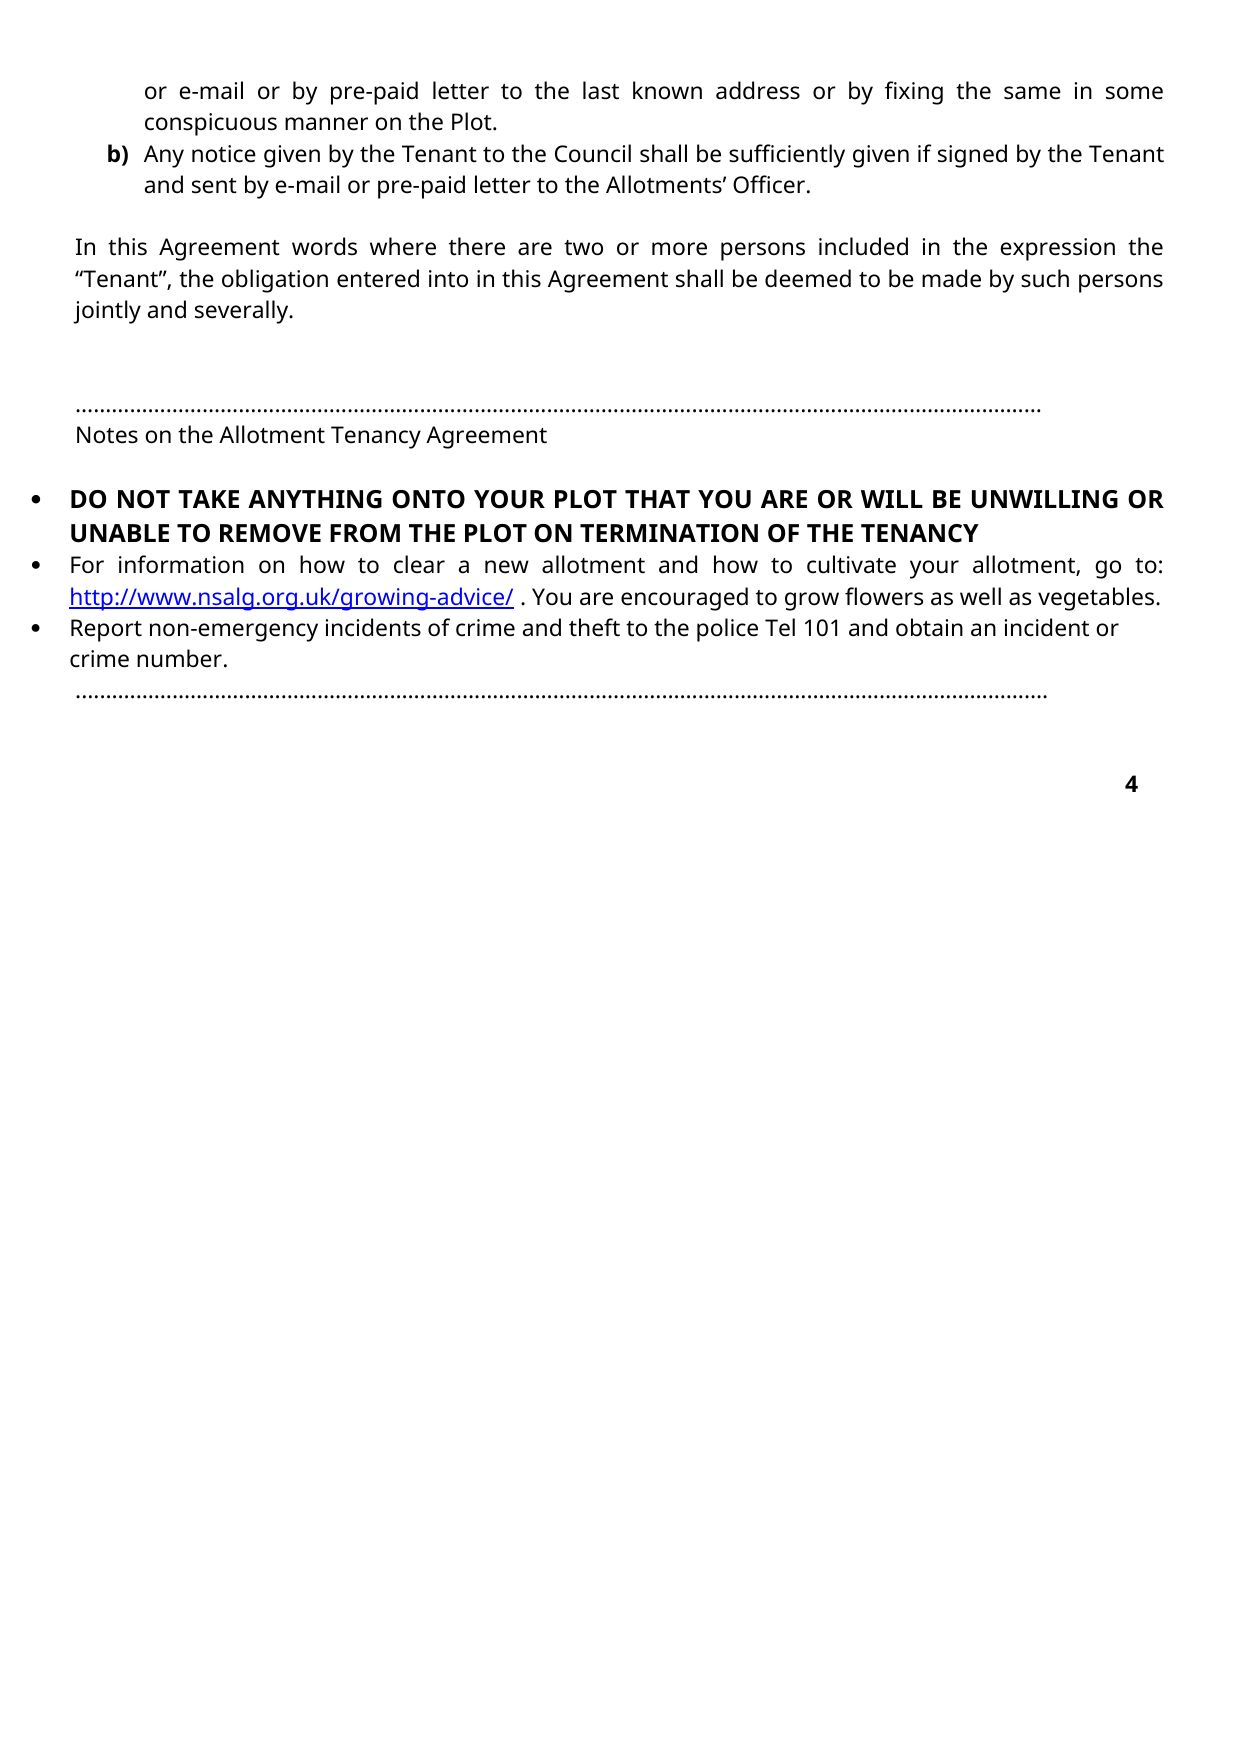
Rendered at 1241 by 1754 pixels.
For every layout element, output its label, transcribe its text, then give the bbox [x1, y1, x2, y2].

list For information on how to clear a new allotment and how to cultivate your allotment, go to: http://www.nsalg.org.uk/growing-advice/ . You are encouraged to grow flowers as well as vegetables. [32, 549, 1165, 612]
text .……………………………………………………………………………………………………………………………………………. [75, 674, 1165, 706]
list Report non-emergency incidents of crime and theft to the police Tel 101 and obtain an incident or crime number. [32, 612, 1165, 674]
list Any notice given by the Tenant to the Council shall be sufficiently given if signed by the Tenant and sent by e-mail or pre-paid letter to the Allotments’ Officer. [106, 137, 1165, 200]
list DO NOT TAKE ANYTHING ONTO YOUR PLOT THAT YOU ARE OR WILL BE UNWILLING OR UNABLE TO REMOVE FROM THE PLOT ON TERMINATION OF THE TENANCY [32, 481, 1165, 549]
text Notes on the Allotment Tenancy Agreement [75, 419, 1165, 450]
text 4 [1050, 768, 1165, 799]
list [106, 75, 1165, 137]
text In this Agreement words where there are two or more persons included in the expression the “Tenant”, the obligation entered into in this Agreement shall be deemed to be made by such persons jointly and severally. [75, 231, 1165, 325]
text …………………………………………………………………………………………………………………………………….……… [75, 387, 1165, 419]
